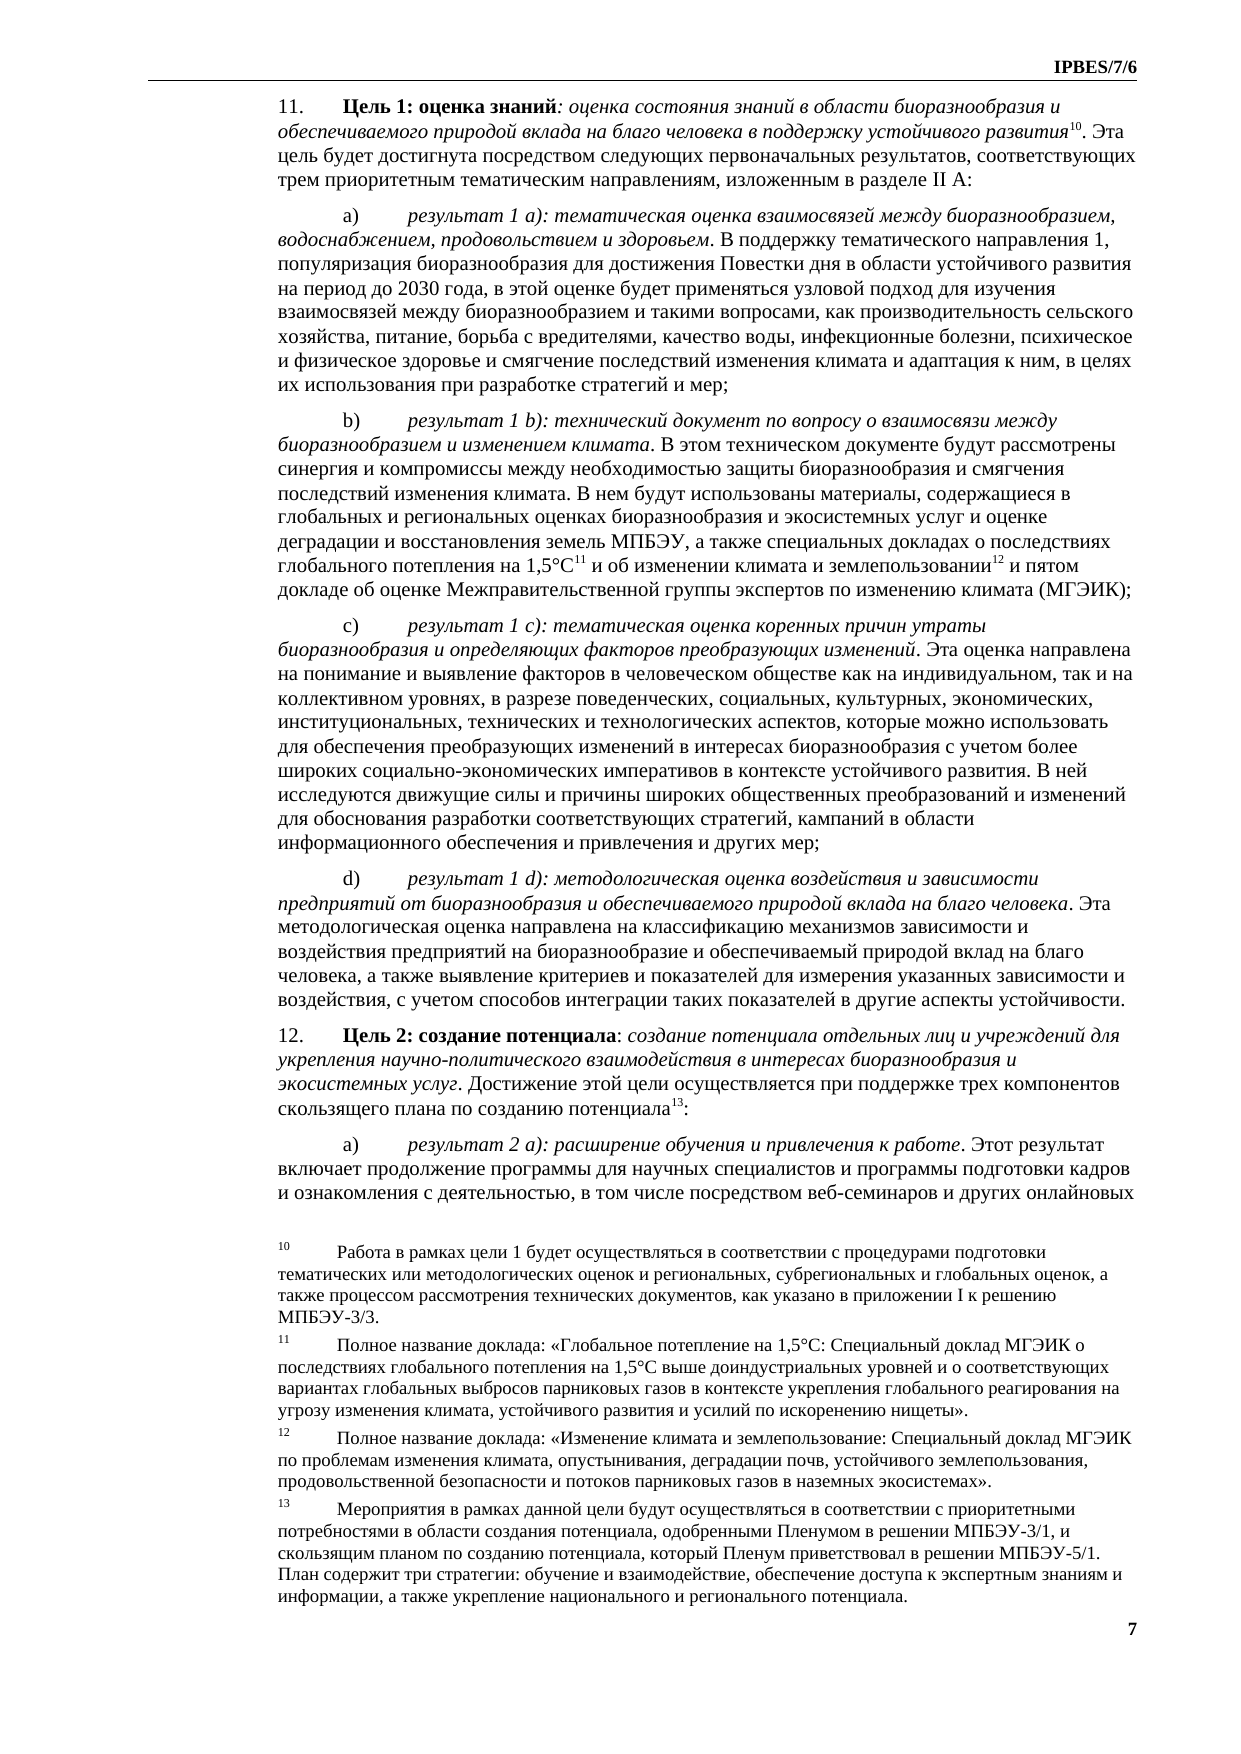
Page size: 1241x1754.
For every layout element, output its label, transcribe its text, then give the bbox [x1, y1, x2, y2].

text c) результат 1 c): тематическая оценка коренных причин утраты биоразнообразия и определяющих факторов преобразующих изменений. Эта оценка направлена на понимание и выявление факторов в человеческом обществе как на индивидуальном, так и на коллективном уровнях, в разрезе поведенческих, социальных, культурных, экономических, институциональных, технических и технологических аспектов, которые можно использовать для обеспечения преобразующих изменений в интересах биоразнообразия с учетом более широких социально-экономических императивов в контексте устойчивого развития. В ней исследуются движущие силы и причины широких общественных преобразований и изменений для обоснования разработки соответствующих стратегий, кампаний в области информационного обеспечения и привлечения и других мер; [278, 613, 1137, 854]
text b) результат 1 b): технический документ по вопросу о взаимосвязи между биоразнообразием и изменением климата. В этом техническом документе будут рассмотрены синергия и компромиссы между необходимостью защиты биоразнообразия и смягчения последствий изменения климата. В нем будут использованы материалы, содержащиеся в глобальных и региональных оценках биоразнообразия и экосистемных услуг и оценке деградации и восстановления земель МПБЭУ, а также специальных докладах о последствиях глобального потепления на 1,5°С и об изменении климата и землепользовании и пятом докладе об оценке Межправительственной группы экспертов по изменению климата (МГЭИК); [278, 408, 1137, 601]
text 12. Цель 2: создание потенциала: создание потенциала отдельных лиц и учреждений для укрепления научно-политического взаимодействия в интересах биоразнообразия и экосистемных услуг. Достижение этой цели осуществляется при поддержке трех компонентов скользящего плана по созданию потенциала: [278, 1023, 1137, 1119]
text d) результат 1 d): методологическая оценка воздействия и зависимости предприятий от биоразнообразия и обеспечиваемого природой вклада на благо человека. Эта методологическая оценка направлена на классификацию механизмов зависимости и воздействия предприятий на биоразнообразие и обеспечиваемый природой вклад на благо человека, а также выявление критериев и показателей для измерения указанных зависимости и воздействия, с учетом способов интеграции таких показателей в другие аспекты устойчивости. [278, 866, 1137, 1011]
text a) результат 1 a): тематическая оценка взаимосвязей между биоразнообразием, водоснабжением, продовольствием и здоровьем. В поддержку тематического направления 1, популяризация биоразнообразия для достижения Повестки дня в области устойчивого развития на период до 2030 года, в этой оценке будет применяться узловой подход для изучения взаимосвязей между биоразнообразием и такими вопросами, как производительность сельского хозяйства, питание, борьба с вредителями, качество воды, инфекционные болезни, психическое и физическое здоровье и смягчение последствий изменения климата и адаптация к ним, в целях их использования при разработке стратегий и мер; [278, 203, 1137, 396]
text 11. Цель 1: оценка знаний: оценка состояния знаний в области биоразнообразия и обеспечиваемого природой вклада на благо человека в поддержку устойчивого развития. Эта цель будет достигнута посредством следующих первоначальных результатов, соответствующих трем приоритетным тематическим направлениям, изложенным в разделе II A: [278, 94, 1137, 191]
text a) результат 2 a): расширение обучения и привлечения к работе. Этот результат включает продолжение программы для научных специалистов и программы подготовки кадров и ознакомления с деятельностью, в том числе посредством веб-семинаров и других онлайновых ресурсов, руководств, учебных материалов, семинаров-практикумов, подготовки персонала и проведения диалогов для субъектов научно-политического взаимодействия при содействии МПБЭУ. Результат будет подготовлен МПБЭУ, в сотрудничестве с другими субъектами, в соответствующих случаях; [278, 1132, 1137, 1204]
